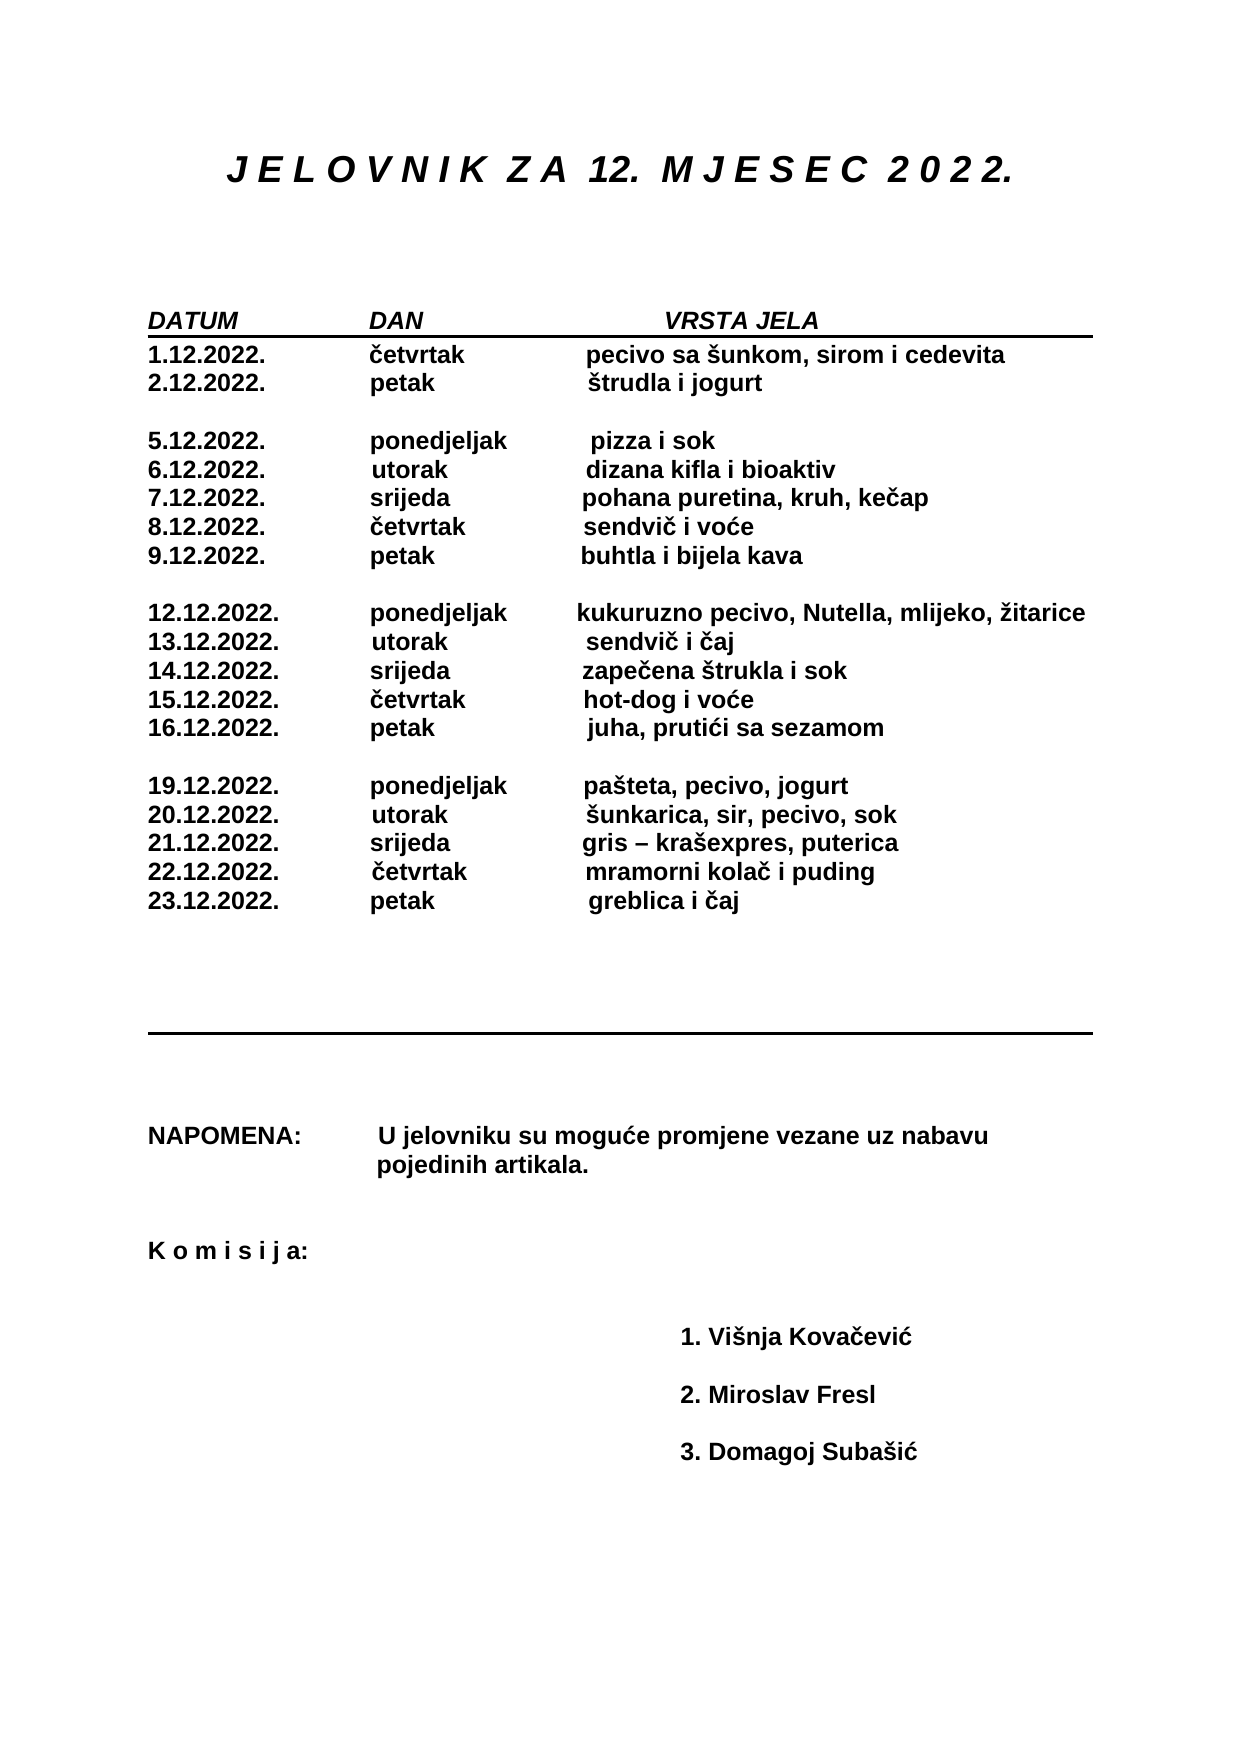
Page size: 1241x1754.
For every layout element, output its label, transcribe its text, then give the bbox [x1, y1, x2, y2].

subtitle DATUM DAN VRSTA JELA [148, 306, 1093, 334]
text 13.12.2022. utorak sendvič i čaj [148, 627, 1093, 656]
text 20.12.2022. utorak šunkarica, sir, pecivo, sok [148, 800, 1093, 828]
text 23.12.2022. petak greblica i čaj [148, 886, 1093, 915]
text NAPOMENA: U jelovniku su moguće promjene vezane uz nabavu [148, 1121, 1093, 1150]
text 21.12.2022. srijeda gris – krašexpres, puterica [148, 828, 1093, 857]
text 9.12.2022. petak buhtla i bijela kava [148, 541, 1093, 570]
text pojedinih artikala. [148, 1150, 1093, 1179]
text 5.12.2022. ponedjeljak pizza i sok [148, 426, 1093, 455]
title J E L O V N I K Z A 12. M J E S E C 2 0 2 2. [148, 148, 1093, 191]
text 22.12.2022. četvrtak mramorni kolač i puding [148, 857, 1093, 886]
text 8.12.2022. četvrtak sendvič i voće [148, 512, 1093, 541]
text 3. Domagoj Subašić [148, 1437, 1093, 1466]
text K o m i s i j a: [148, 1236, 1093, 1265]
text 15.12.2022. četvrtak hot-dog i voće [148, 685, 1093, 713]
text 16.12.2022. petak juha, prutići sa sezamom [148, 713, 1093, 742]
text 14.12.2022. srijeda zapečena štrukla i sok [148, 656, 1093, 685]
text 19.12.2022. ponedjeljak pašteta, pecivo, jogurt [148, 771, 1093, 800]
text 7.12.2022. srijeda pohana puretina, kruh, kečap [148, 483, 1093, 512]
text 1. Višnja Kovačević [148, 1322, 1093, 1351]
text 12.12.2022. ponedjeljak kukuruzno pecivo, Nutella, mlijeko, žitarice [148, 598, 1093, 627]
text 1.12.2022. četvrtak pecivo sa šunkom, sirom i cedevita [148, 338, 1093, 368]
text 2.12.2022. petak štrudla i jogurt [148, 368, 1093, 397]
text 6.12.2022. utorak dizana kifla i bioaktiv [148, 455, 1093, 483]
text 2. Miroslav Fresl [148, 1380, 1093, 1409]
